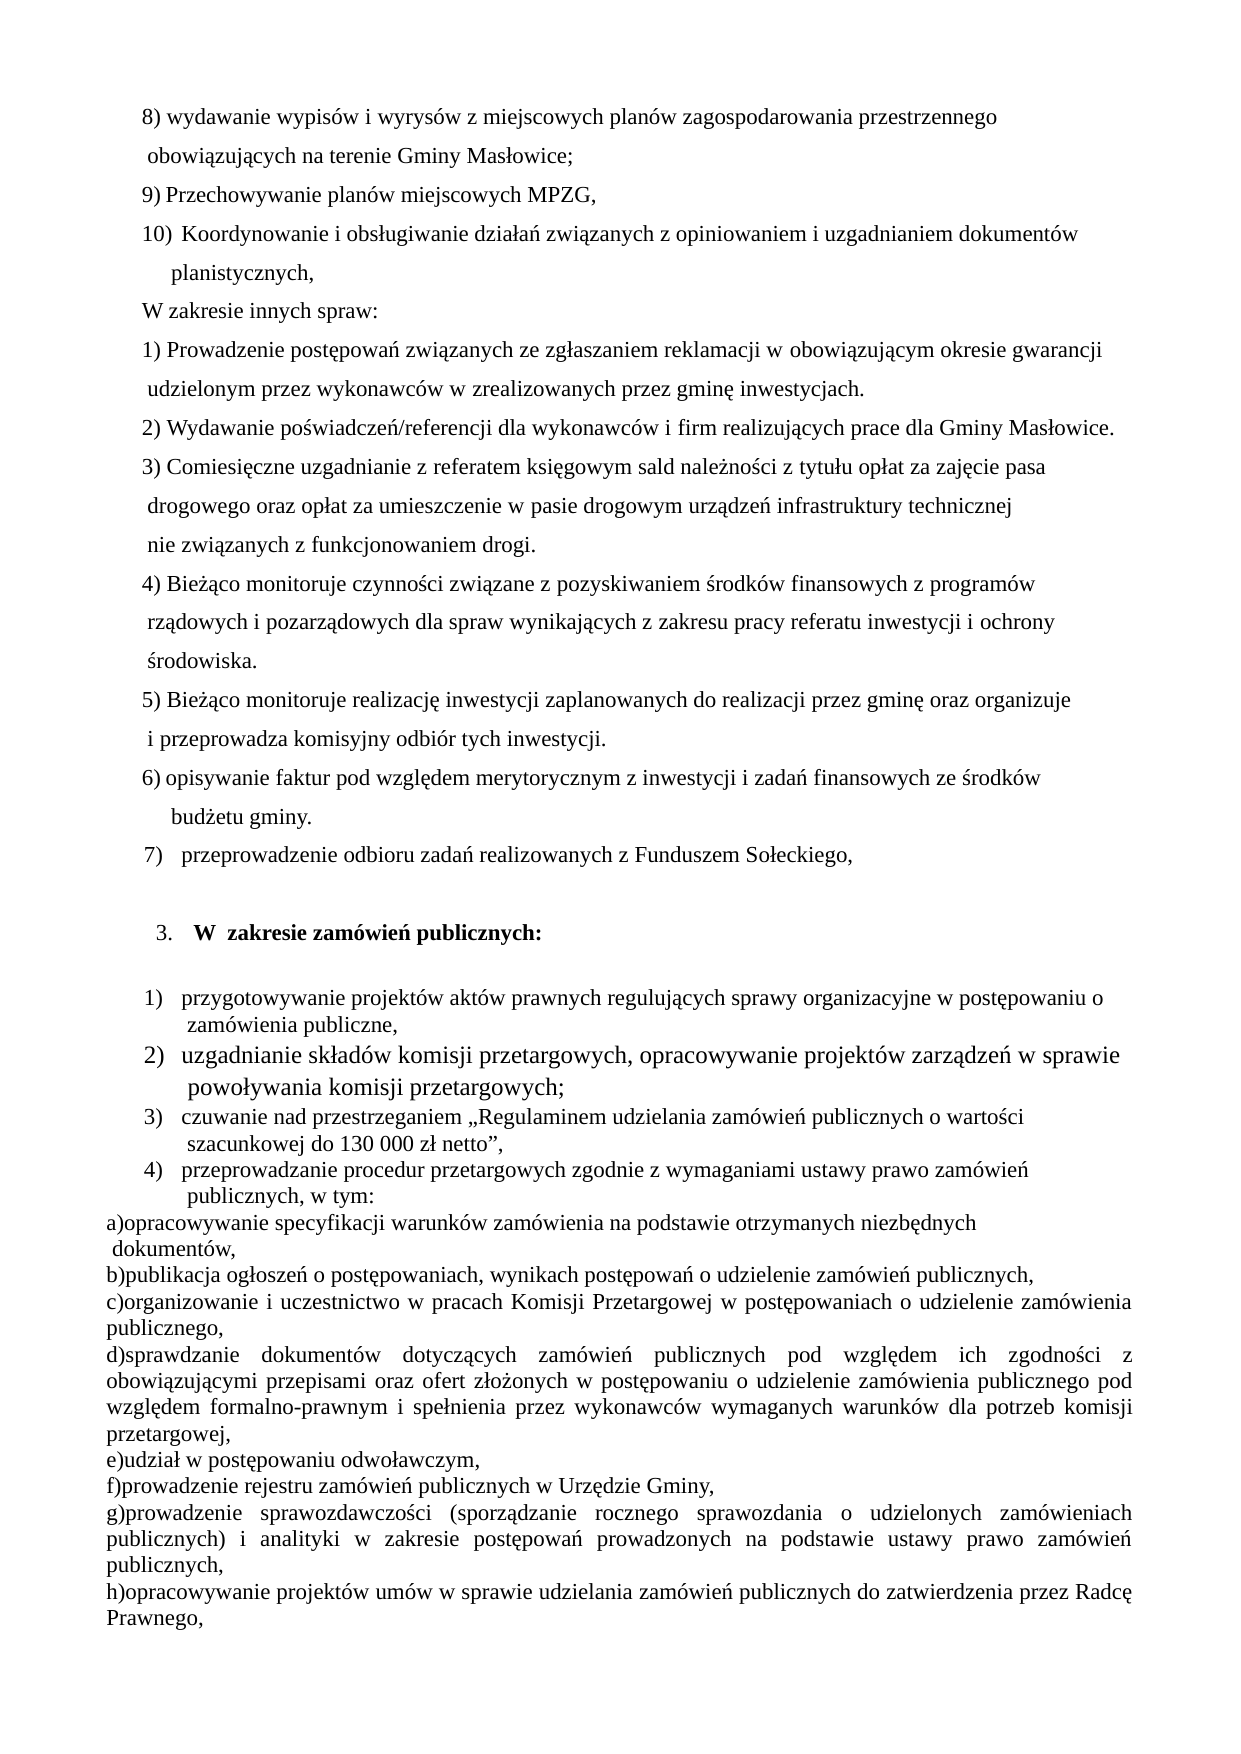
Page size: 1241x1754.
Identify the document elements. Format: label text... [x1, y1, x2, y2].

text 1) Prowadzenie postępowań związanych ze zgłaszaniem reklamacji w obowiązującym okresie gwarancji [142, 336, 1134, 363]
list f)prowadzenie rejestru zamówień publicznych w Urzędzie Gminy, [106, 1472, 1134, 1499]
list czuwanie nad przestrzeganiem „Regulaminem udzielania zamówień publicznych o wartości [144, 1103, 1134, 1130]
text udzielonym przez wykonawców w zrealizowanych przez gminę inwestycjach. [142, 375, 1134, 402]
text 5) Bieżąco monitoruje realizację inwestycji zaplanowanych do realizacji przez gminę oraz organizuje [142, 686, 1134, 712]
list przygotowywanie projektów aktów prawnych regulujących sprawy organizacyjne w postępowaniu o [144, 984, 1134, 1011]
list Koordynowanie i obsługiwanie działań związanych z opiniowaniem i uzgadnianiem dokumentów [142, 220, 1134, 246]
text rządowych i pozarządowych dla spraw wynikających z zakresu pracy referatu inwestycji i ochrony [142, 608, 1134, 635]
text obowiązujących na terenie Gminy Masłowice; [142, 142, 1134, 168]
list przeprowadzenie odbioru zadań realizowanych z Funduszem Sołeckiego, [144, 842, 1134, 868]
text drogowego oraz opłat za umieszczenie w pasie drogowym urządzeń infrastruktury technicznej [142, 492, 1134, 518]
list opisywanie faktur pod względem merytorycznym z inwestycji i zadań finansowych ze środków [142, 764, 1134, 790]
text 4) Bieżąco monitoruje czynności związane z pozyskiwaniem środków finansowych z programów [142, 569, 1134, 596]
list b)publikacja ogłoszeń o postępowaniach, wynikach postępowań o udzielenie zamówień publicznych, [106, 1262, 1134, 1288]
text W zakresie innych spraw: [142, 298, 1134, 324]
list e)udział w postępowaniu odwoławczym, [106, 1446, 1134, 1472]
list planistycznych, [165, 259, 1134, 285]
list Przechowywanie planów miejscowych MPZG, [142, 181, 1134, 207]
text 3) Comiesięczne uzgadnianie z referatem księgowym sald należności z tytułu opłat za zajęcie pasa [142, 453, 1134, 479]
list szacunkowej do 130 000 zł netto”, [181, 1130, 1134, 1156]
list a)opracowywanie specyfikacji warunków zamówienia na podstawie otrzymanych niezbędnych [106, 1209, 1134, 1235]
list zamówienia publiczne, [181, 1011, 1134, 1037]
list powoływania komisji przetargowych; [181, 1072, 1134, 1101]
text środowiska. [142, 647, 1134, 674]
list uzgadnianie składów komisji przetargowych, opracowywanie projektów zarządzeń w sprawie [144, 1040, 1134, 1069]
list d)sprawdzanie dokumentów dotyczących zamówień publicznych pod względem ich zgodności z obowiązującymi przepisami oraz ofert złożonych w postępowaniu o udzielenie zamówienia publicznego pod względem formalno-prawnym i spełnienia przez wykonawców wymaganych warunków dla potrzeb komisji przetargowej, [106, 1341, 1134, 1446]
list c)organizowanie i uczestnictwo w pracach Komisji Przetargowej w postępowaniach o udzielenie zamówienia publicznego, [106, 1288, 1134, 1341]
list g)prowadzenie sprawozdawczości (sporządzanie rocznego sprawozdania o udzielonych zamówieniach publicznych) i analityki w zakresie postępowań prowadzonych na podstawie ustawy prawo zamówień publicznych, [106, 1499, 1134, 1578]
list budżetu gminy. [165, 803, 1134, 829]
list dokumentów, [106, 1235, 1134, 1262]
text i przeprowadza komisyjny odbiór tych inwestycji. [142, 725, 1134, 751]
text 2) Wydawanie poświadczeń/referencji dla wykonawców i firm realizujących prace dla Gminy Masłowice. [142, 414, 1134, 441]
list h)opracowywanie projektów umów w sprawie udzielania zamówień publicznych do zatwierdzenia przez Radcę Prawnego, [106, 1578, 1134, 1631]
list W zakresie zamówień publicznych: [156, 919, 1134, 946]
list publicznych, w tym: [181, 1182, 1134, 1209]
text 8) wydawanie wypisów i wyrysów z miejscowych planów zagospodarowania przestrzennego [142, 103, 1134, 130]
text nie związanych z funkcjonowaniem drogi. [142, 531, 1134, 557]
list przeprowadzanie procedur przetargowych zgodnie z wymaganiami ustawy prawo zamówień [144, 1156, 1134, 1182]
